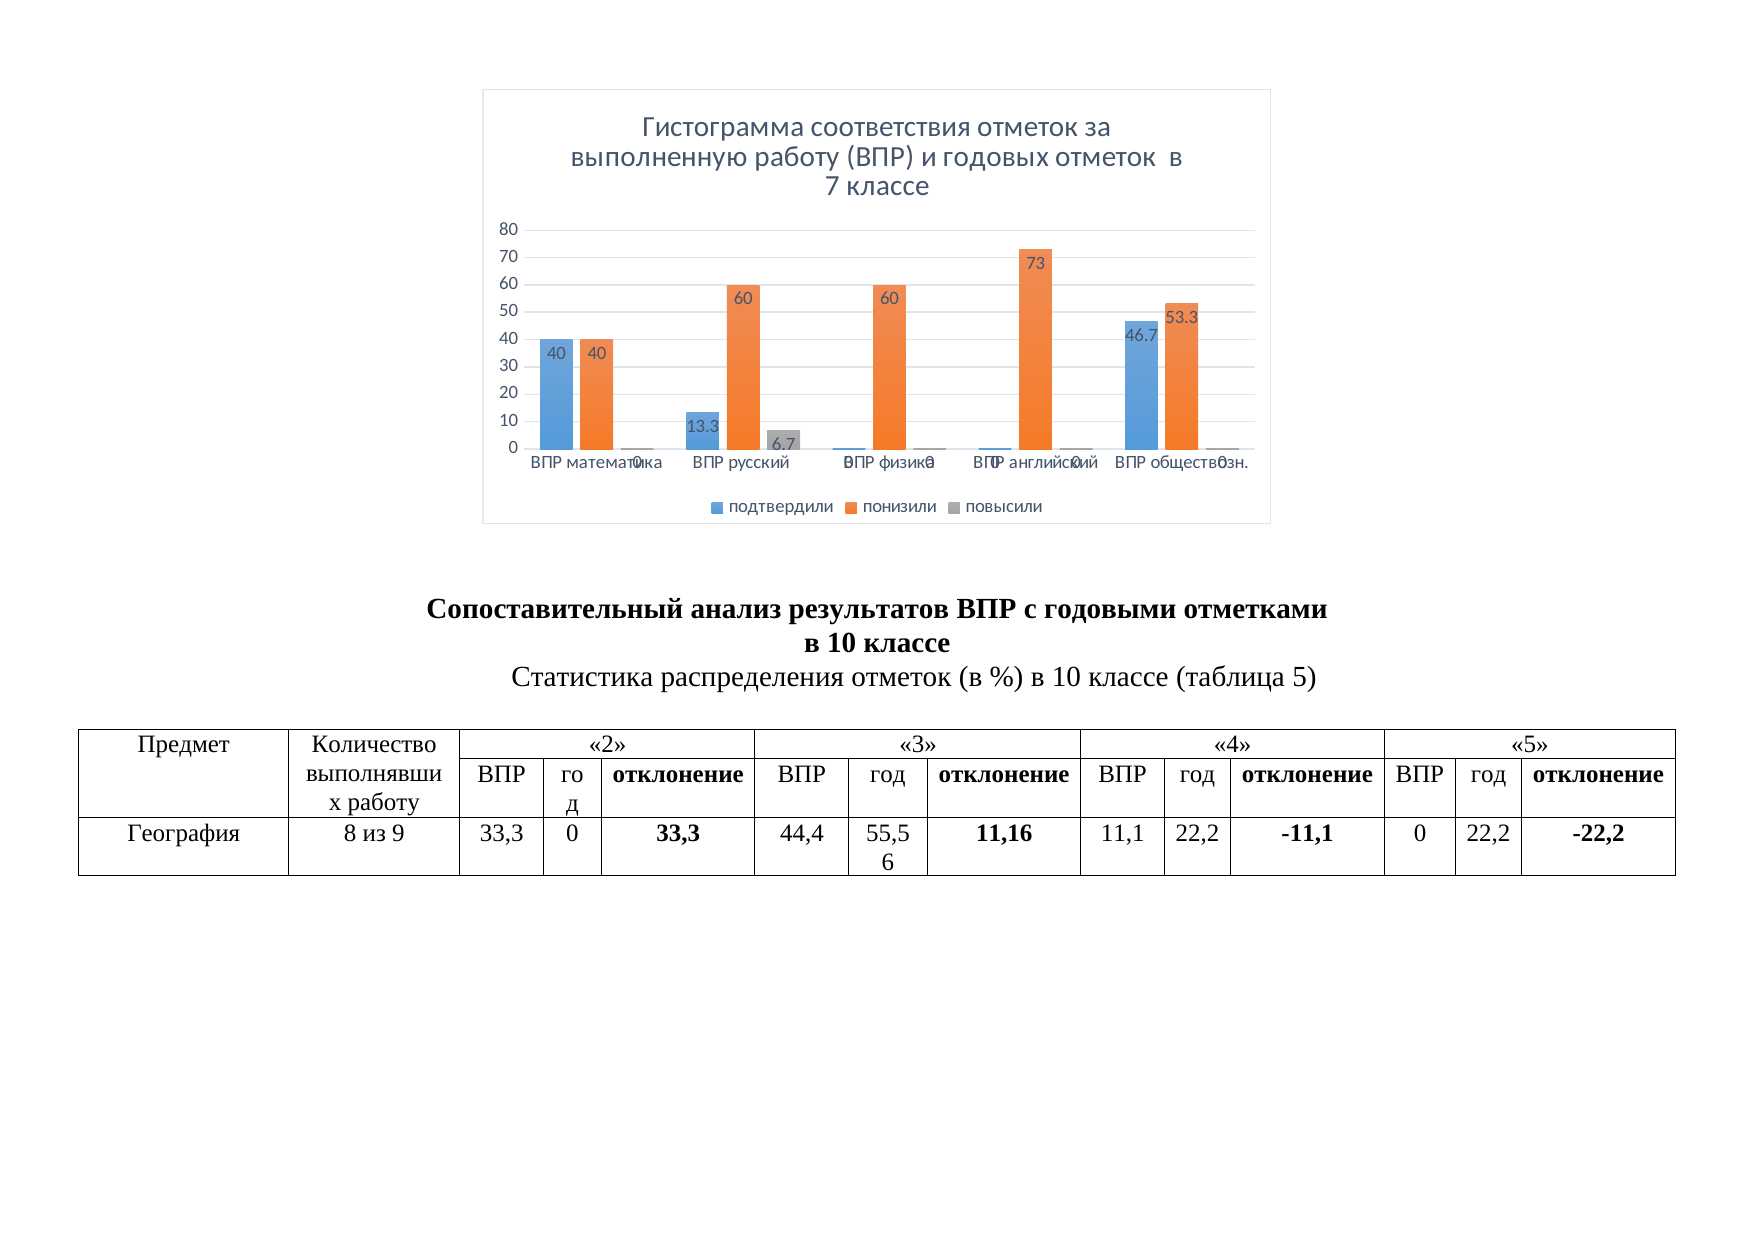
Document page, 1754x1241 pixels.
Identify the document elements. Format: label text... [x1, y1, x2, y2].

table_cell год [544, 759, 601, 817]
table_cell 44,4 [755, 818, 848, 875]
table_cell отклонение [1522, 759, 1675, 817]
table_cell 33,3 [602, 818, 754, 875]
table_header «5» [1385, 730, 1675, 758]
table_cell 0 [544, 818, 601, 875]
table_header Количество выполнявших работу [289, 730, 459, 817]
table_cell -22,2 [1522, 818, 1675, 875]
table_cell 11,16 [928, 818, 1080, 875]
table_cell ВПР [755, 759, 848, 817]
table_cell 8 из 9 [289, 818, 459, 875]
table_cell год [1165, 759, 1230, 817]
table_header «4» [1081, 730, 1384, 758]
table_cell ВПР [460, 759, 543, 817]
text Сопоставительный анализ результатов ВПР с годовыми отметками [89, 592, 1665, 625]
table_cell ВПР [1081, 759, 1164, 817]
table_cell отклонение [602, 759, 754, 817]
table_cell отклонение [1231, 759, 1384, 817]
table_cell 22,2 [1456, 818, 1521, 875]
table_cell География [79, 818, 288, 875]
table_cell 11,1 [1081, 818, 1164, 875]
table_cell 22,2 [1165, 818, 1230, 875]
table_cell отклонение [928, 759, 1080, 817]
table_header Предмет [79, 730, 288, 817]
text в 10 классе [89, 625, 1665, 659]
text Статистика распределения отметок (в %) в 10 классе (таблица 5) [89, 659, 1665, 692]
table_header «2» [460, 730, 754, 758]
table_cell 55,56 [849, 818, 927, 875]
table_cell год [849, 759, 927, 817]
table_cell ВПР [1385, 759, 1455, 817]
table_cell 0 [1385, 818, 1455, 875]
table_cell 33,3 [460, 818, 543, 875]
table_cell год [1456, 759, 1521, 817]
table_cell -11,1 [1231, 818, 1384, 875]
table_header «3» [755, 730, 1080, 758]
